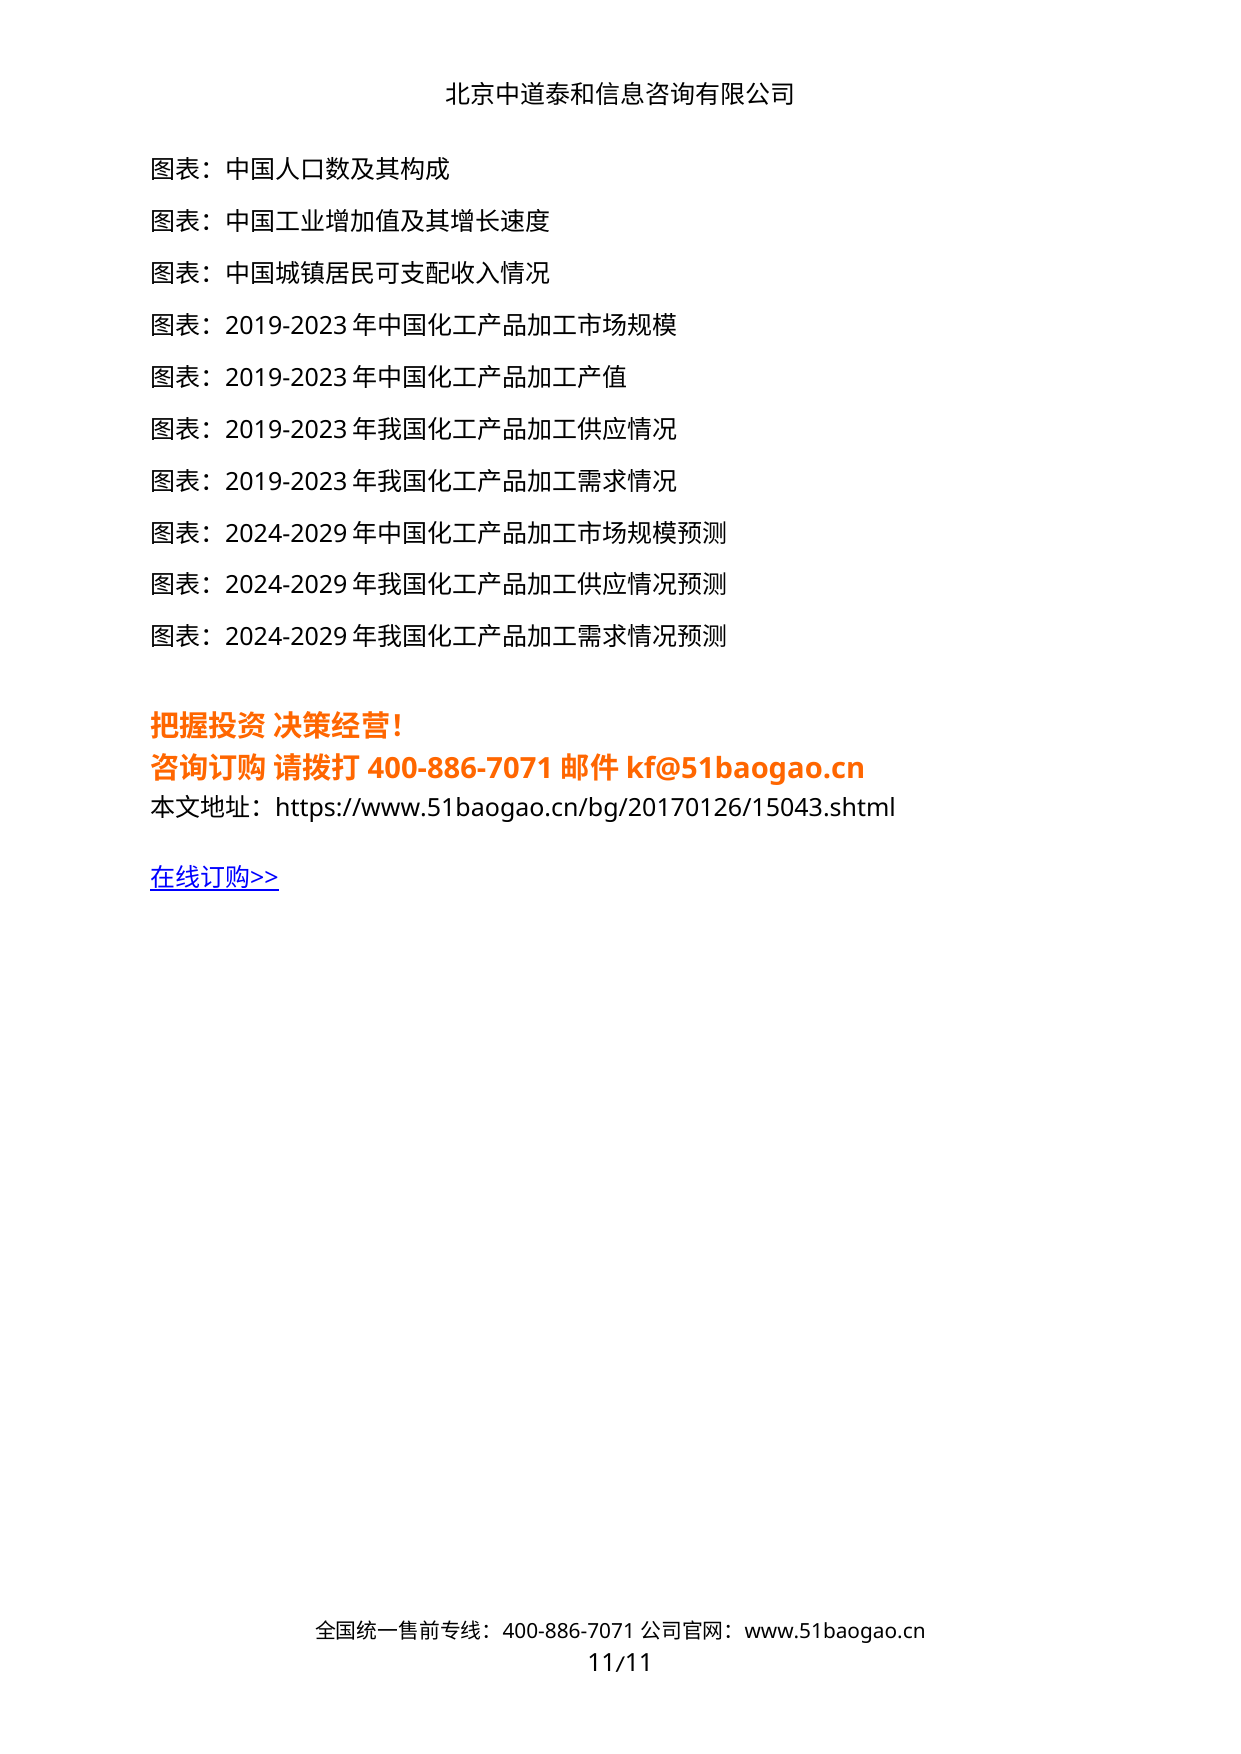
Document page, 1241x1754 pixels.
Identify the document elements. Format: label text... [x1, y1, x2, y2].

text 图表：2024-2029年我国化工产品加工供应情况预测 [150, 565, 1090, 601]
text 图表：2024-2029年我国化工产品加工需求情况预测 [150, 617, 1090, 653]
text 图表：中国城镇居民可支配收入情况 [150, 254, 1090, 290]
text 图表：2019-2023年中国化工产品加工产值 [150, 357, 1090, 394]
text 图表：2019-2023年中国化工产品加工市场规模 [150, 306, 1090, 342]
text 图表：中国工业增加值及其增长速度 [150, 202, 1090, 238]
text 把握投资 决策经营！咨询订购 请拨打 400-886-7071 邮件 kf@51baogao.cn本文地址：https://www.51baogao.cn/bg/20170126/15043.shtml [150, 669, 1090, 824]
text 图表：2019-2023年我国化工产品加工供应情况 [150, 409, 1090, 446]
text 图表：2024-2029年中国化工产品加工市场规模预测 [150, 513, 1090, 549]
text 图表：2019-2023年我国化工产品加工需求情况 [150, 461, 1090, 497]
text 图表：中国人口数及其构成 [150, 150, 1090, 186]
text 在线订购>> [150, 824, 1090, 894]
